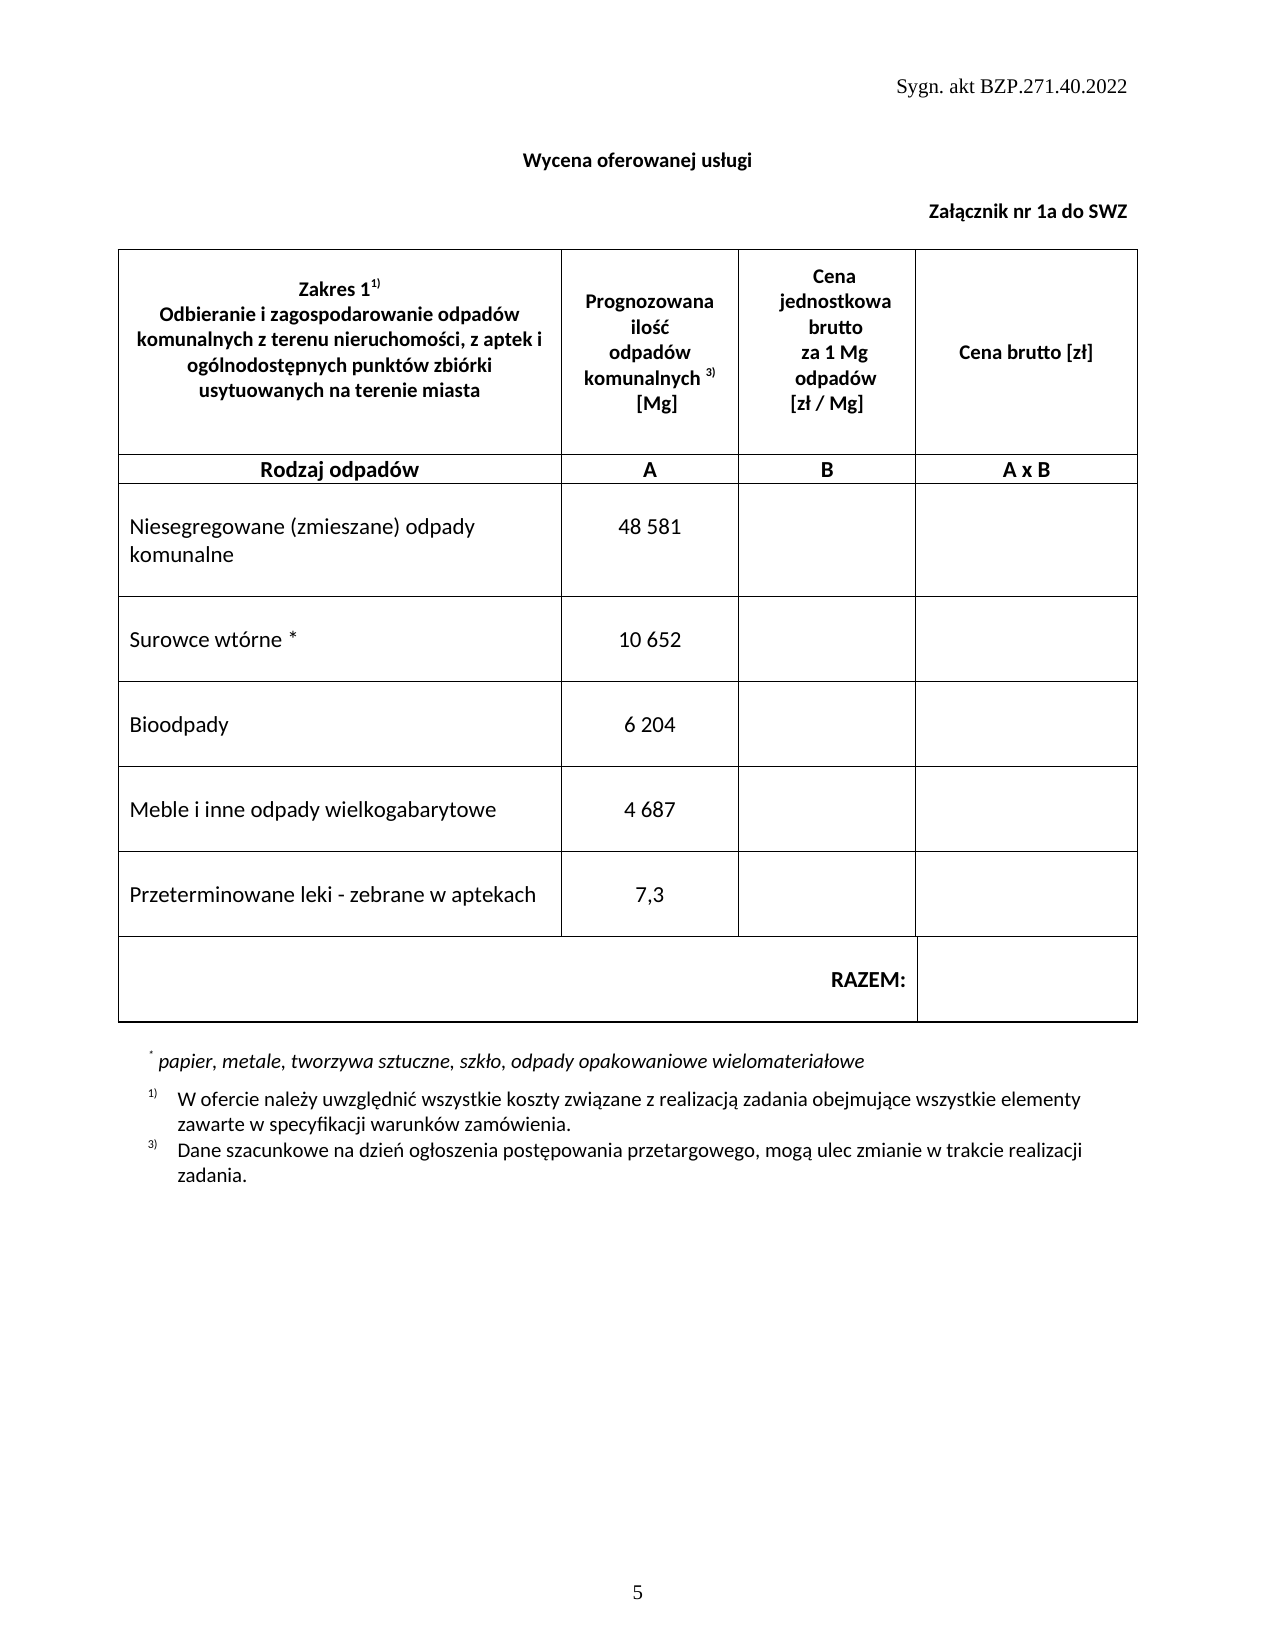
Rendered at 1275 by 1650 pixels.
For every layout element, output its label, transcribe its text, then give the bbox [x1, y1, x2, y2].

text 3) Dane szacunkowe na dzień ogłoszenia postępowania przetargowego, mogą ulec zmianie w trakcie realizacji zadania. [148, 1137, 1127, 1188]
table_cell A x B [916, 455, 1137, 483]
table_cell [916, 852, 1137, 936]
table_header Cena brutto [zł] [916, 250, 1137, 454]
table_cell 48 581 [562, 484, 738, 596]
table_cell [739, 852, 915, 936]
table_cell [739, 682, 915, 766]
text * papier, metale, tworzywa sztuczne, szkło, odpady opakowaniowe wielomateriałowe [148, 1048, 1127, 1073]
table_header Prognozowana ilość odpadów komunalnych 3) [Mg] [562, 250, 738, 454]
text Wycena oferowanej usługi [148, 148, 1127, 173]
text 1) W ofercie należy uwzględnić wszystkie koszty związane z realizacją zadania obejmujące wszystkie elementy zawarte w specyfikacji warunków zamówienia. [148, 1086, 1127, 1137]
table_cell [739, 484, 915, 596]
table_cell A [562, 455, 738, 483]
table_cell [918, 937, 1137, 1021]
table_cell 7,3 [562, 852, 738, 936]
table_cell Przeterminowane leki - zebrane w aptekach [119, 852, 561, 936]
table_cell 4 687 [562, 767, 738, 851]
table_cell [739, 597, 915, 681]
table_cell 10 652 [562, 597, 738, 681]
table_header Zakres 11) Odbieranie i zagospodarowanie odpadów komunalnych z terenu nieruchomości, z aptek i ogólnodostępnych punktów zbiórki usytuowanych na terenie miasta [119, 250, 561, 454]
table_header Cena jednostkowa brutto za 1 Mg odpadów [zł / Mg] [739, 250, 915, 454]
table_cell Niesegregowane (zmieszane) odpady komunalne [119, 484, 561, 596]
table_cell Rodzaj odpadów [119, 455, 561, 483]
table_cell RAZEM: [119, 937, 917, 1021]
table_cell [739, 767, 915, 851]
text Załącznik nr 1a do SWZ [148, 198, 1127, 224]
table_cell [916, 484, 1137, 596]
table_cell Surowce wtórne * [119, 597, 561, 681]
table_cell [916, 767, 1137, 851]
table_cell Meble i inne odpady wielkogabarytowe [119, 767, 561, 851]
table_cell 6 204 [562, 682, 738, 766]
table_cell B [739, 455, 915, 483]
table_cell [916, 682, 1137, 766]
table_cell [916, 597, 1137, 681]
table_cell Bioodpady [119, 682, 561, 766]
